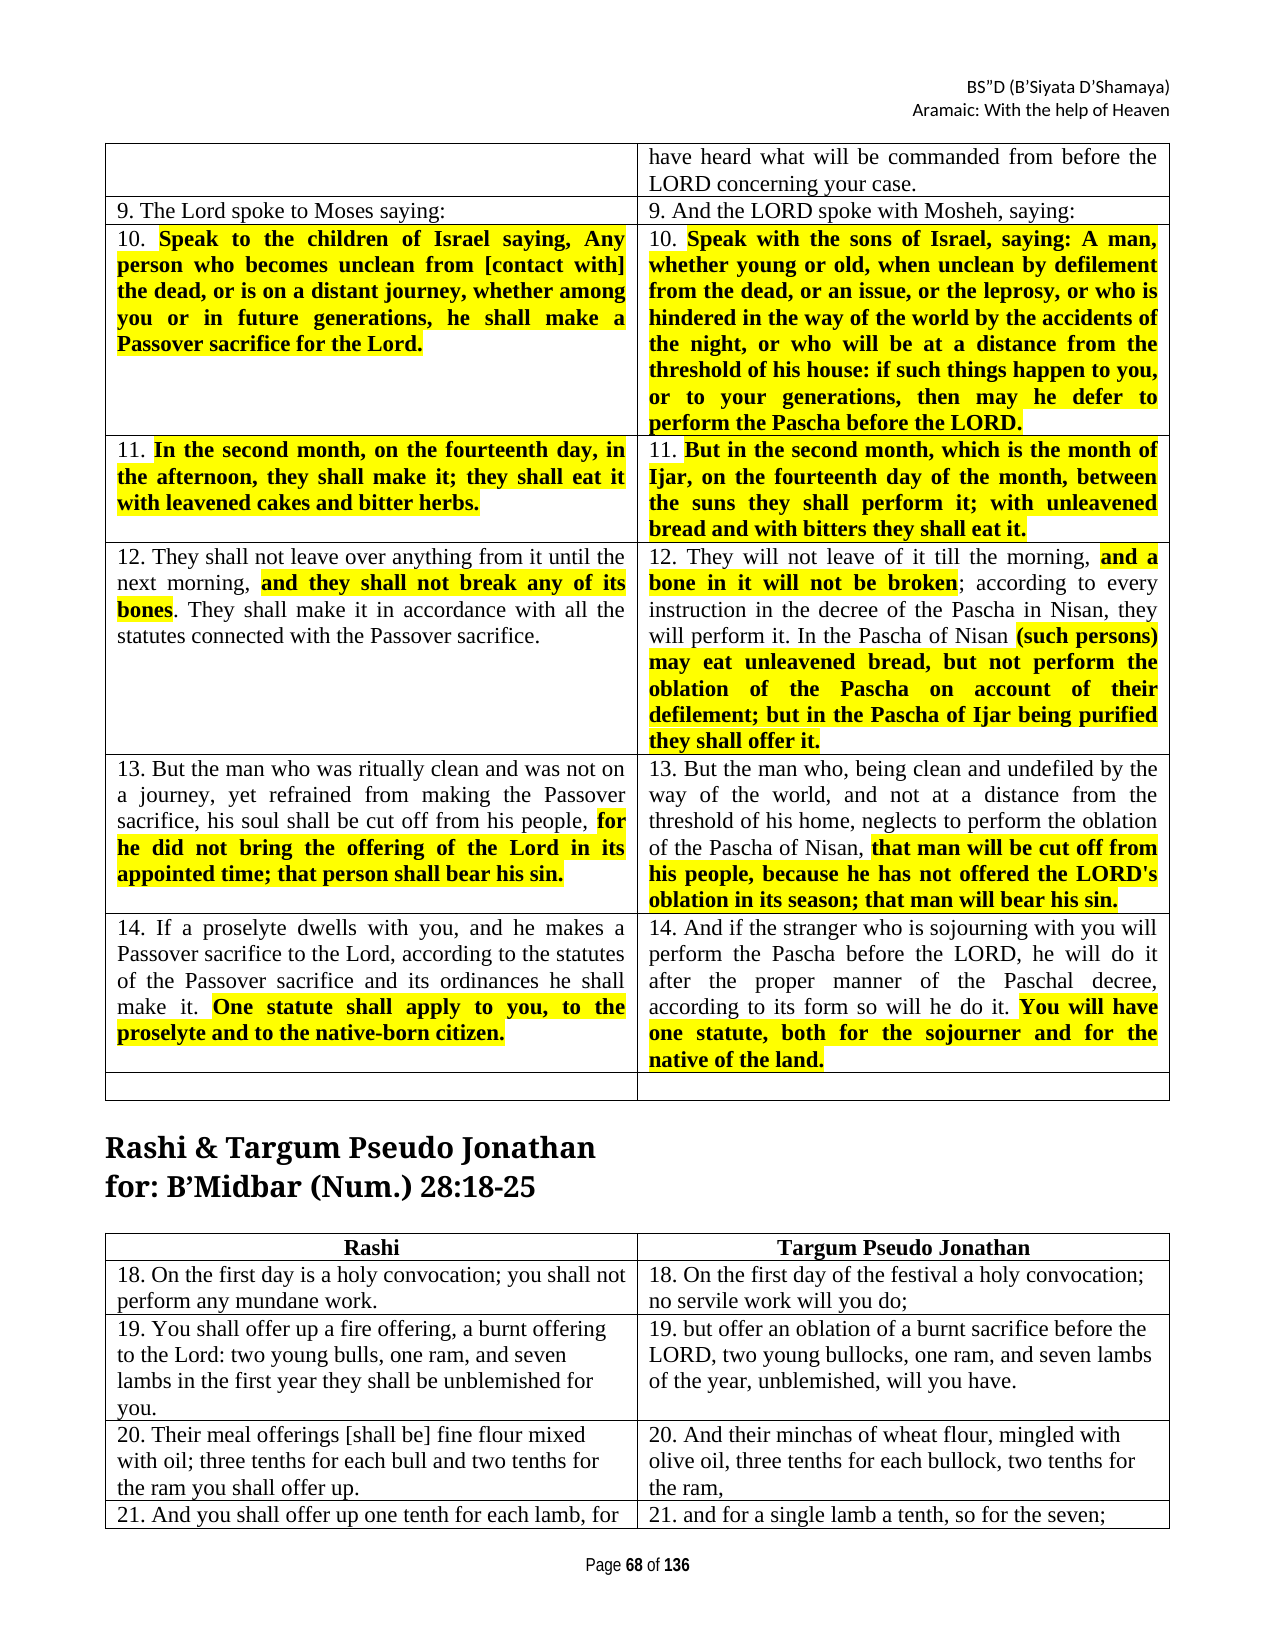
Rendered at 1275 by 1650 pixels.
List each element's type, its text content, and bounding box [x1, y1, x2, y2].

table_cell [638, 1501, 1169, 1528]
table_cell 13. But the man who, being clean and undefiled by the way of the world, and not at a distance from the threshold of his home, neglects to perform the oblation of the Pascha of Nisan, that man will be cut off from his people, because he has not offered the LORD's oblation in its season; that man will bear his sin. [638, 755, 1169, 913]
table_cell 13. But the man who was ritually clean and was not on a journey, yet refrained from making the Passover sacrifice, his soul shall be cut off from his people, for he did not bring the offering of the Lord in its appointed time; that person shall bear his sin. [106, 755, 637, 913]
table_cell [106, 144, 637, 196]
table_cell 18. On the first day of the festival a holy convocation; no servile work will you do; [638, 1261, 1169, 1314]
table_cell 9. The Lord spoke to Moses saying: [106, 197, 637, 223]
table_cell 19. but offer an oblation of a burnt sacrifice before the LORD, two young bullocks, one ram, and seven lambs of the year, unblemished, will you have. [638, 1315, 1169, 1420]
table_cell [106, 1501, 637, 1528]
table_cell 10. Speak with the sons of Israel, saying: A man, whether young or old, when unclean by defilement from the dead, or an issue, or the leprosy, or who is hindered in the way of the world by the accidents of the night, or who will be at a distance from the threshold of his house: if such things happen to you, or to your generations, then may he defer to perform the Pascha before the LORD. [1023, 225, 1169, 435]
table_cell 11. But in the second month, which is the month of Ijar, on the fourteenth day of the month, between the suns they shall perform it; with unleavened bread and with bitters they shall eat it. [1027, 436, 1169, 542]
text for: B’Midbar (Num.) 28:18-25‎ [105, 1167, 1170, 1206]
table_cell 12. They will not leave of it till the morning, and a bone in it will not be broken; according to every instruction in the decree of the Pascha in Nisan, they will perform it. In the Pascha of Nisan (such persons) may eat unleavened bread, but not perform the oblation of the Pascha on account of their defilement; but in the Pascha of Ijar being purified they shall offer it. [638, 543, 1169, 754]
table_cell 12. They shall not leave over anything from it until the next morning, and they shall not break any of its bones. They shall make it in accordance with all the statutes connected with the Passover sacrifice. [106, 543, 637, 754]
table_cell 18. On the first day is a holy convocation; you shall not perform any mundane work. [106, 1261, 637, 1314]
table_cell 20. Their meal offerings [shall be] fine flour mixed with oil; three tenths for each bull and two tenths for the ram you shall offer up. [106, 1421, 637, 1500]
table_cell 10. Speak to the children of Israel saying, Any person who becomes unclean from [contact with] the dead, or is on a distant journey, whether among you or in future generations, he shall make a Passover sacrifice for the Lord. [106, 225, 637, 435]
table_cell [106, 1073, 637, 1099]
table_cell 11. In the second month, on the fourteenth day, in the afternoon, they shall make it; they shall eat it with leavened cakes and bitter herbs. [106, 436, 637, 542]
text Rashi & Targum Pseudo Jonathan [105, 1127, 1170, 1167]
table_cell [638, 1073, 1169, 1099]
table_cell 9. And the LORD spoke with Mosheh, saying: [638, 197, 1169, 223]
table_cell 14. And if the stranger who is sojourning with you will perform the Pascha before the LORD, he will do it after the proper manner of the Paschal decree, according to its form so will he do it. You will have one statute, both for the sojourner and for the native of the land. [638, 914, 1169, 1072]
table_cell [638, 144, 1169, 196]
table_header Rashi [106, 1234, 637, 1260]
table_header Targum Pseudo Jonathan [638, 1234, 1169, 1260]
table_cell 19. You shall offer up a fire offering, a burnt offering to the Lord: two young bulls, one ram, and seven lambs in the first year they shall be unblemished for you. [106, 1315, 637, 1420]
table_cell 14. If a proselyte dwells with you, and he makes a Passover sacrifice to the Lord, according to the statutes of the Passover sacrifice and its ordinances he shall make it. One statute shall apply to you, to the proselyte and to the native-born citizen. [106, 914, 637, 1072]
table_cell 20. And their minchas of wheat flour, mingled with olive oil, three tenths for each bullock, two tenths for the ram, [638, 1421, 1169, 1500]
